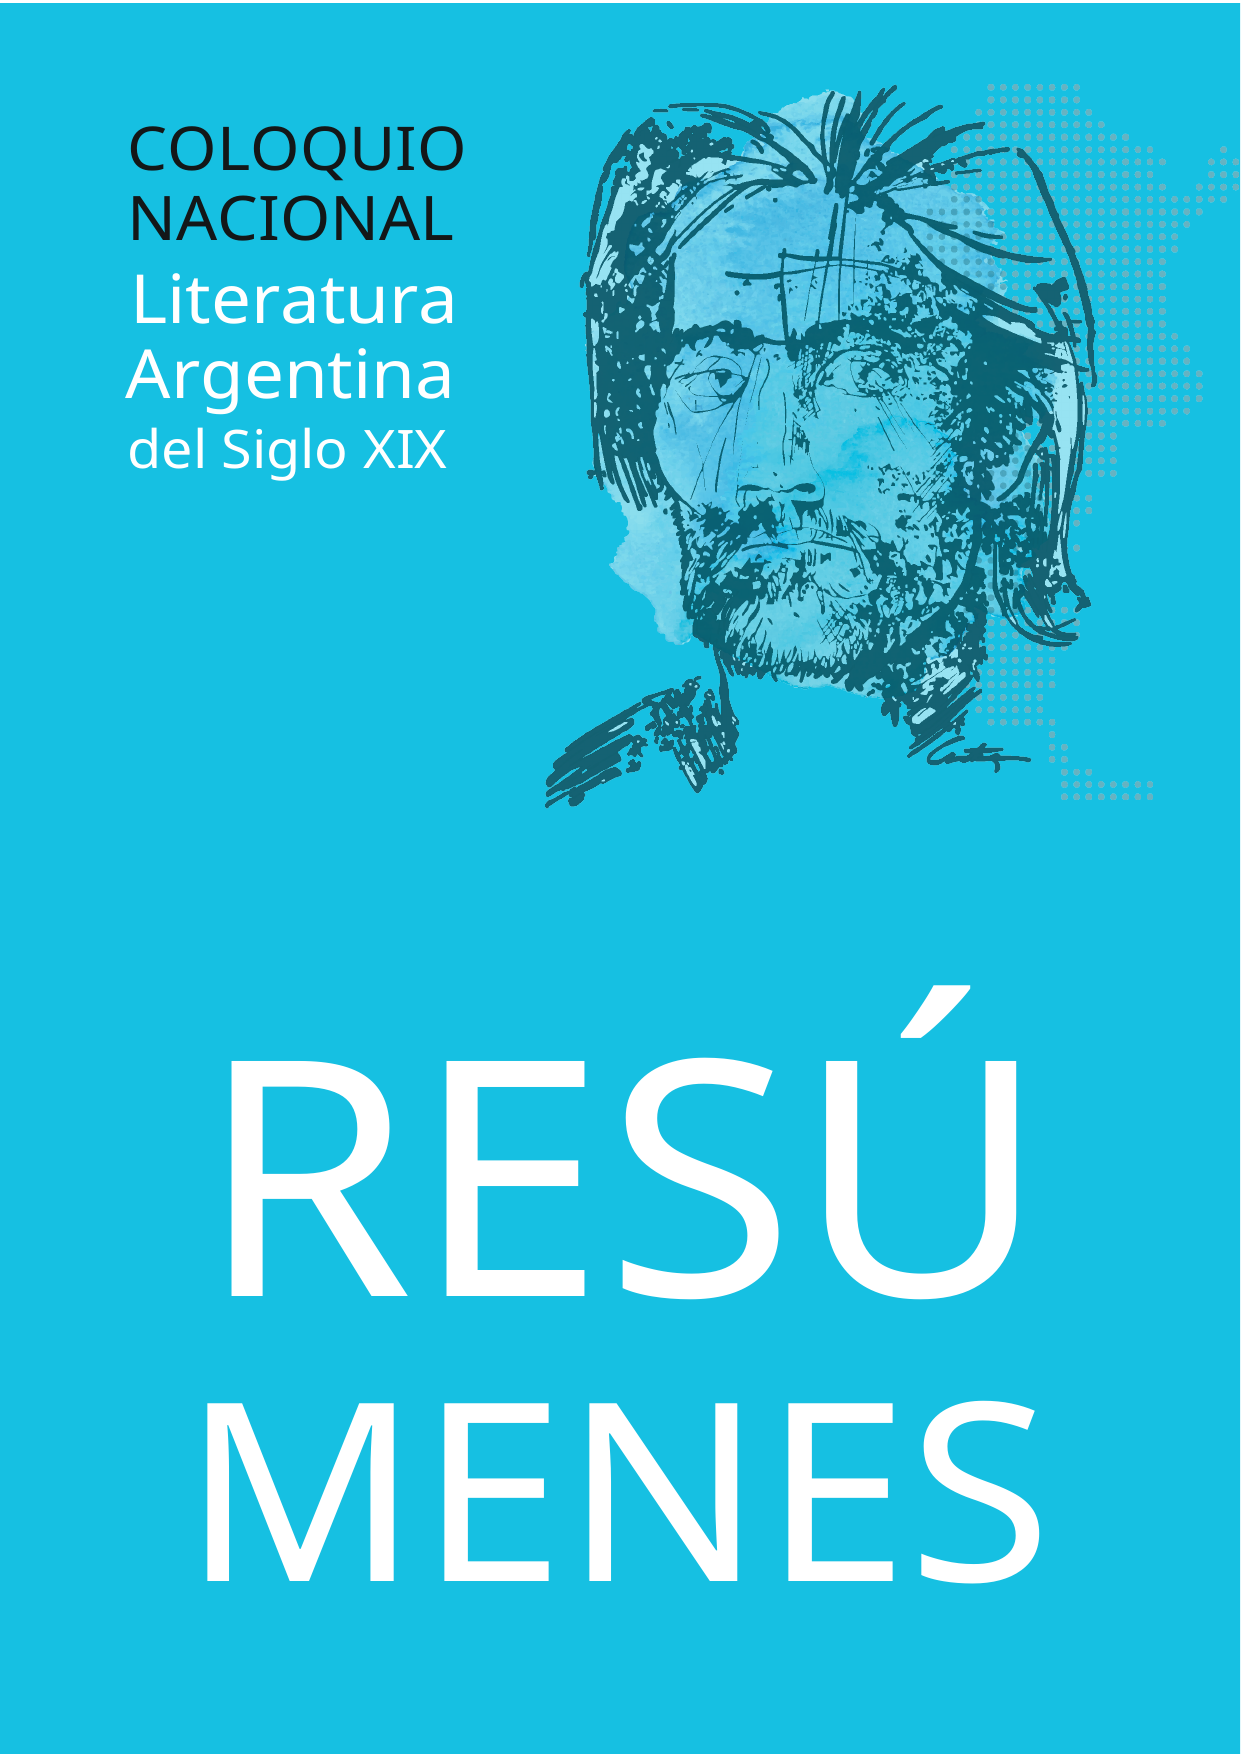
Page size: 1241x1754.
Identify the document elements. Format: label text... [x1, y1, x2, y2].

subtitle RESÚ [128, 1006, 1118, 1369]
picture [428, 254, 624, 261]
text NACIONAL [127, 184, 1201, 254]
text Literatura Argentina [126, 261, 694, 418]
subtitle MENES [128, 1369, 1106, 1635]
text COLOQUIO [127, 112, 1201, 184]
text del Siglo XIX [127, 418, 1201, 481]
picture [428, 0, 1240, 889]
